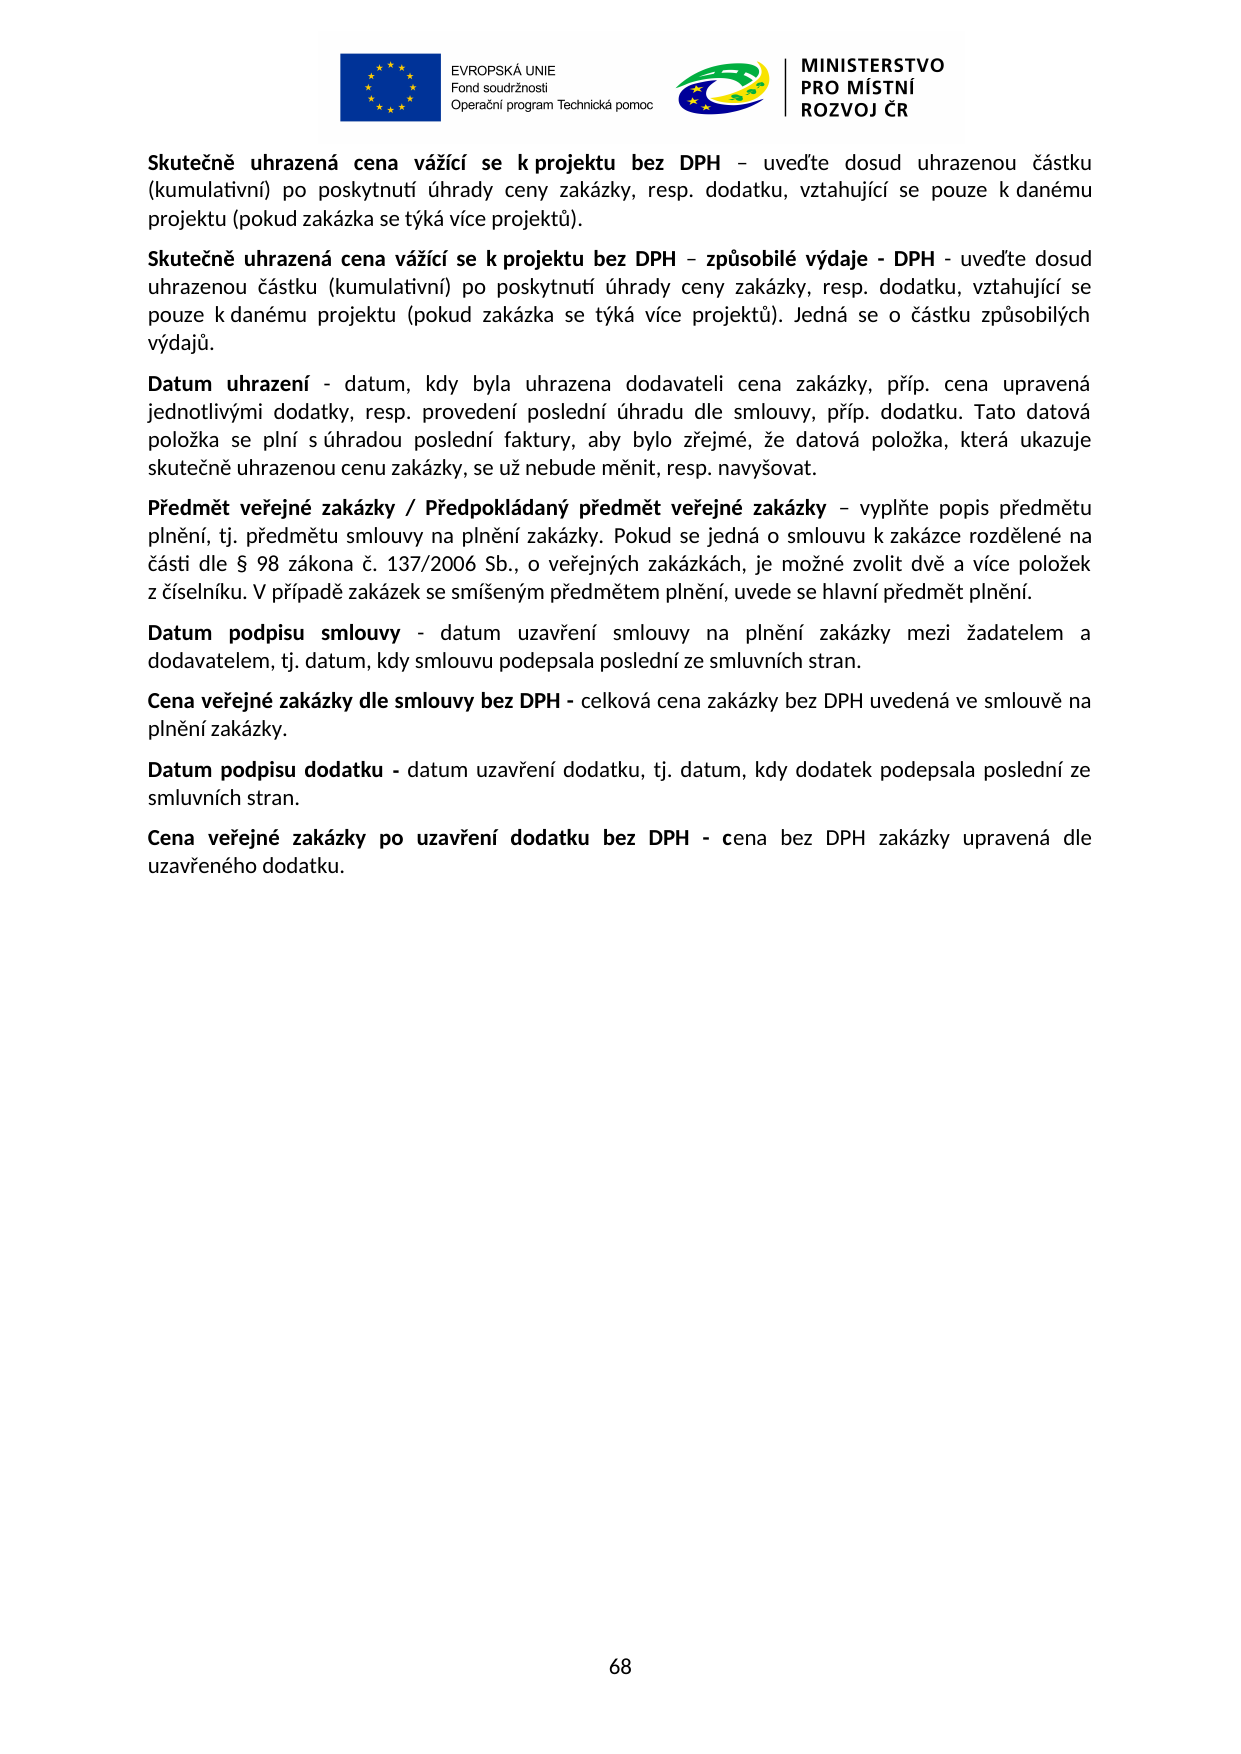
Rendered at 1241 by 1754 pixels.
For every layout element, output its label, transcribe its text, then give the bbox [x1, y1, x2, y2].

text Skutečně uhrazená cena vážící se k projektu bez DPH – uveďte dosud uhrazenou částku (kumulativní) po poskytnutí úhrady ceny zakázky, resp. dodatku, vztahující se pouze k danému projektu (pokud zakázka se týká více projektů). [148, 148, 1093, 232]
text Předmět veřejné zakázky / Předpokládaný předmět veřejné zakázky – vyplňte popis předmětu plnění, tj. předmětu smlouvy na plnění zakázky. Pokud se jedná o smlouvu k zakázce rozdělené na části dle § 98 zákona č. 137/2006 Sb., o veřejných zakázkách, je možné zvolit dvě a více položek z číselníku. V případě zakázek se smíšeným předmětem plnění, uvede se hlavní předmět plnění. [148, 493, 1093, 605]
picture [318, 31, 965, 144]
text Cena veřejné zakázky dle smlouvy bez DPH - celková cena zakázky bez DPH uvedená ve smlouvě na plnění zakázky. [148, 686, 1093, 742]
text Datum podpisu smlouvy - datum uzavření smlouvy na plnění zakázky mezi žadatelem a dodavatelem, tj. datum, kdy smlouvu podepsala poslední ze smluvních stran. [148, 618, 1093, 674]
text Datum podpisu dodatku - datum uzavření dodatku, tj. datum, kdy dodatek podepsala poslední ze smluvních stran. [148, 755, 1093, 811]
text Datum uhrazení - datum, kdy byla uhrazena dodavateli cena zakázky, příp. cena upravená jednotlivými dodatky, resp. provedení poslední úhradu dle smlouvy, příp. dodatku. Tato datová položka se plní s úhradou poslední faktury, aby bylo zřejmé, že datová položka, která ukazuje skutečně uhrazenou cenu zakázky, se už nebude měnit, resp. navyšovat. [148, 369, 1093, 481]
text Cena veřejné zakázky po uzavření dodatku bez DPH - cena bez DPH zakázky upravená dle uzavřeného dodatku. [148, 823, 1093, 879]
text Skutečně uhrazená cena vážící se k projektu bez DPH – způsobilé výdaje - DPH - uveďte dosud uhrazenou částku (kumulativní) po poskytnutí úhrady ceny zakázky, resp. dodatku, vztahující se pouze k danému projektu (pokud zakázka se týká více projektů). Jedná se o částku způsobilých výdajů. [148, 244, 1093, 356]
